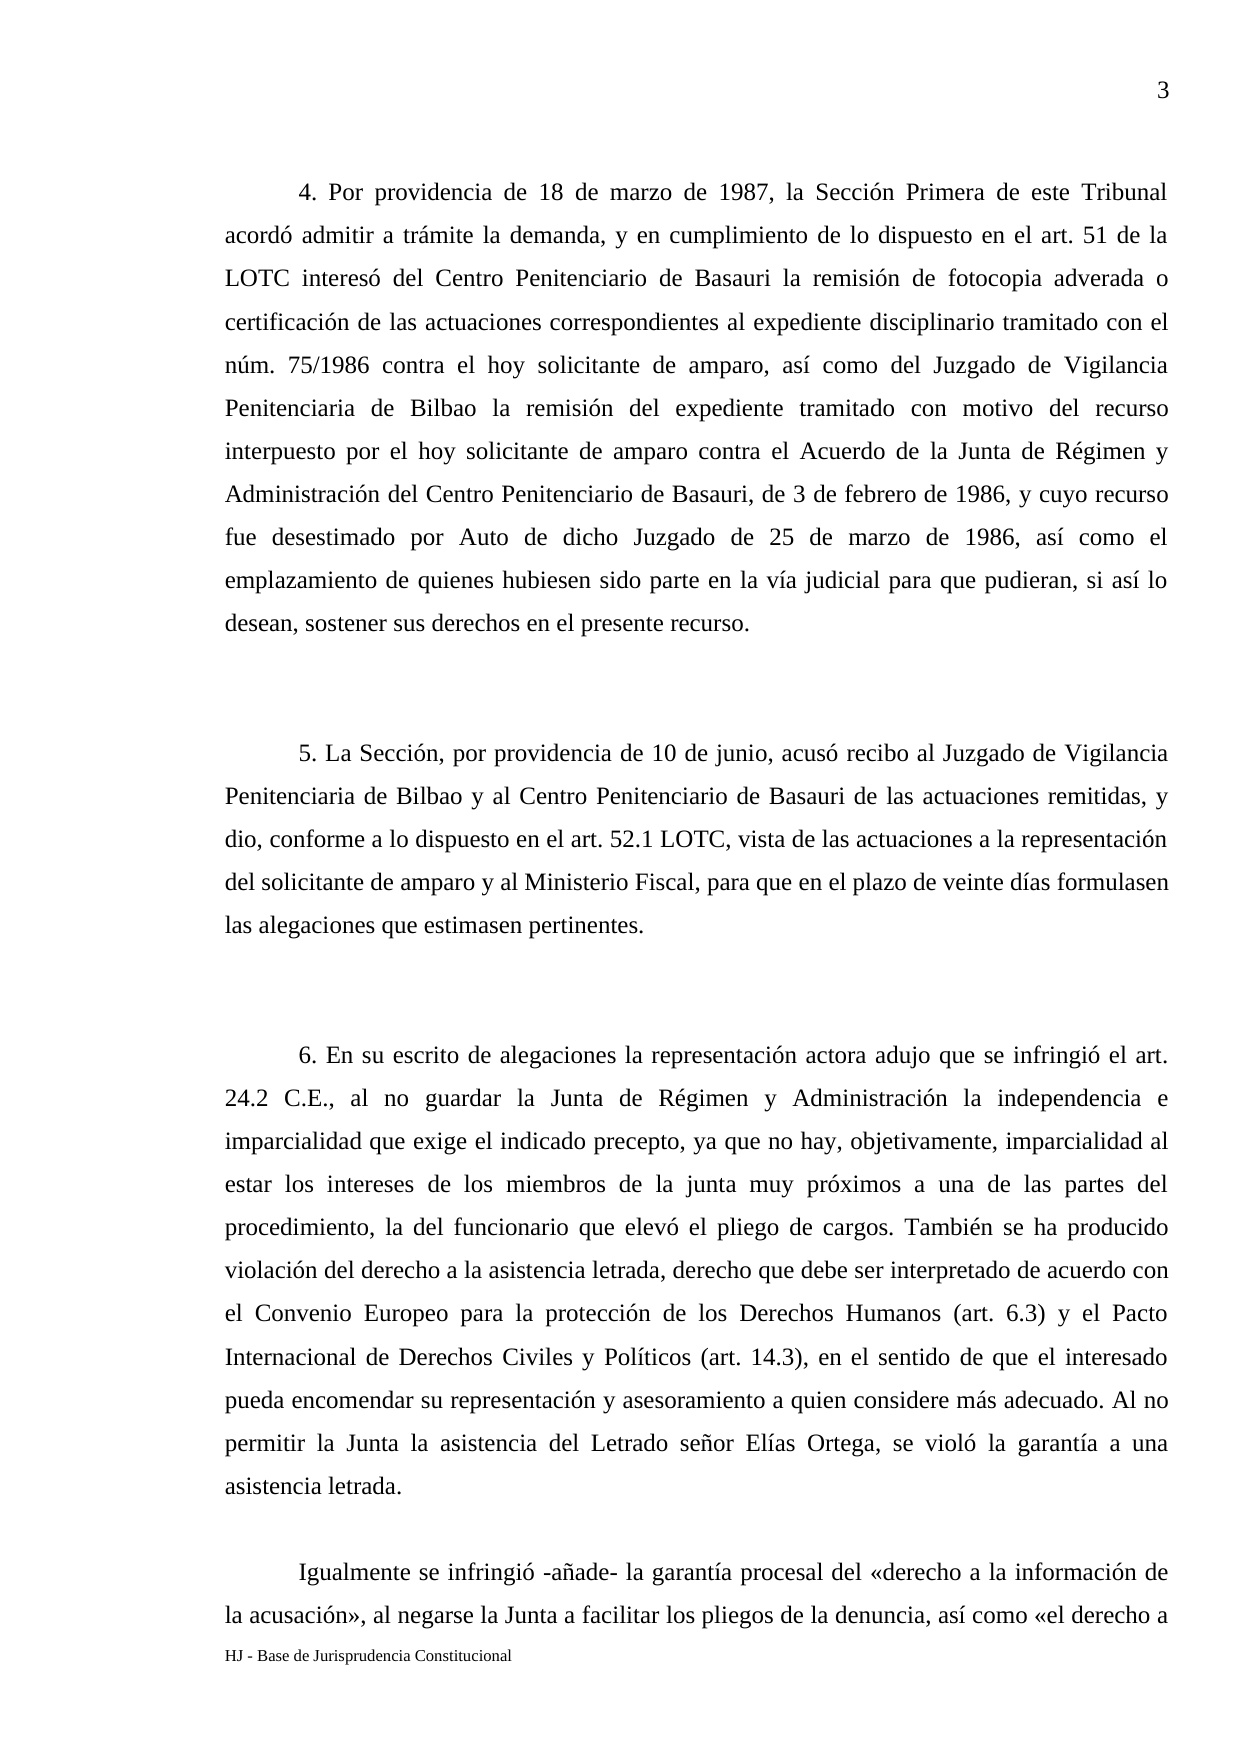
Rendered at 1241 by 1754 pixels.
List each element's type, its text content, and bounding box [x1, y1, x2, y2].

text 5. La Sección, por providencia de 10 de junio, acusó recibo al Juzgado de Vigilancia Penitenciaria de Bilbao y al Centro Penitenciario de Basauri de las actuaciones remitidas, y dio, conforme a lo dispuesto en el art. 52.1 LOTC, vista de las actuaciones a la representación del solicitante de amparo y al Ministerio Fiscal, para que en el plazo de veinte días formulasen las alegaciones que estimasen pertinentes. [224, 738, 1169, 939]
text 6. En su escrito de alegaciones la representación actora adujo que se infringió el art. 24.2 C.E., al no guardar la Junta de Régimen y Administración la independencia e imparcialidad que exige el indicado precepto, ya que no hay, objetivamente, imparcialidad al estar los intereses de los miembros de la junta muy próximos a una de las partes del procedimiento, la del funcionario que elevó el pliego de cargos. También se ha producido violación del derecho a la asistencia letrada, derecho que debe ser interpretado de acuerdo con el Convenio Europeo para la protección de los Derechos Humanos (art. 6.3) y el Pacto Internacional de Derechos Civiles y Políticos (art. 14.3), en el sentido de que el interesado pueda encomendar su representación y asesoramiento a quien considere más adecuado. Al no permitir la Junta la asistencia del Letrado señor Elías Ortega, se violó la garantía a una asistencia letrada. [224, 1040, 1169, 1500]
text 4. Por providencia de 18 de marzo de 1987, la Sección Primera de este Tribunal acordó admitir a trámite la demanda, y en cumplimiento de lo dispuesto en el art. 51 de la LOTC interesó del Centro Penitenciario de Basauri la remisión de fotocopia adverada o certificación de las actuaciones correspondientes al expediente disciplinario tramitado con el núm. 75/1986 contra el hoy solicitante de amparo, así como del Juzgado de Vigilancia Penitenciaria de Bilbao la remisión del expediente tramitado con motivo del recurso interpuesto por el hoy solicitante de amparo contra el Acuerdo de la Junta de Régimen y Administración del Centro Penitenciario de Basauri, de 3 de febrero de 1986, y cuyo recurso fue desestimado por Auto de dicho Juzgado de 25 de marzo de 1986, así como el emplazamiento de quienes hubiesen sido parte en la vía judicial para que pudieran, si así lo desean, sostener sus derechos en el presente recurso. [224, 177, 1169, 637]
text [224, 1557, 1169, 1629]
